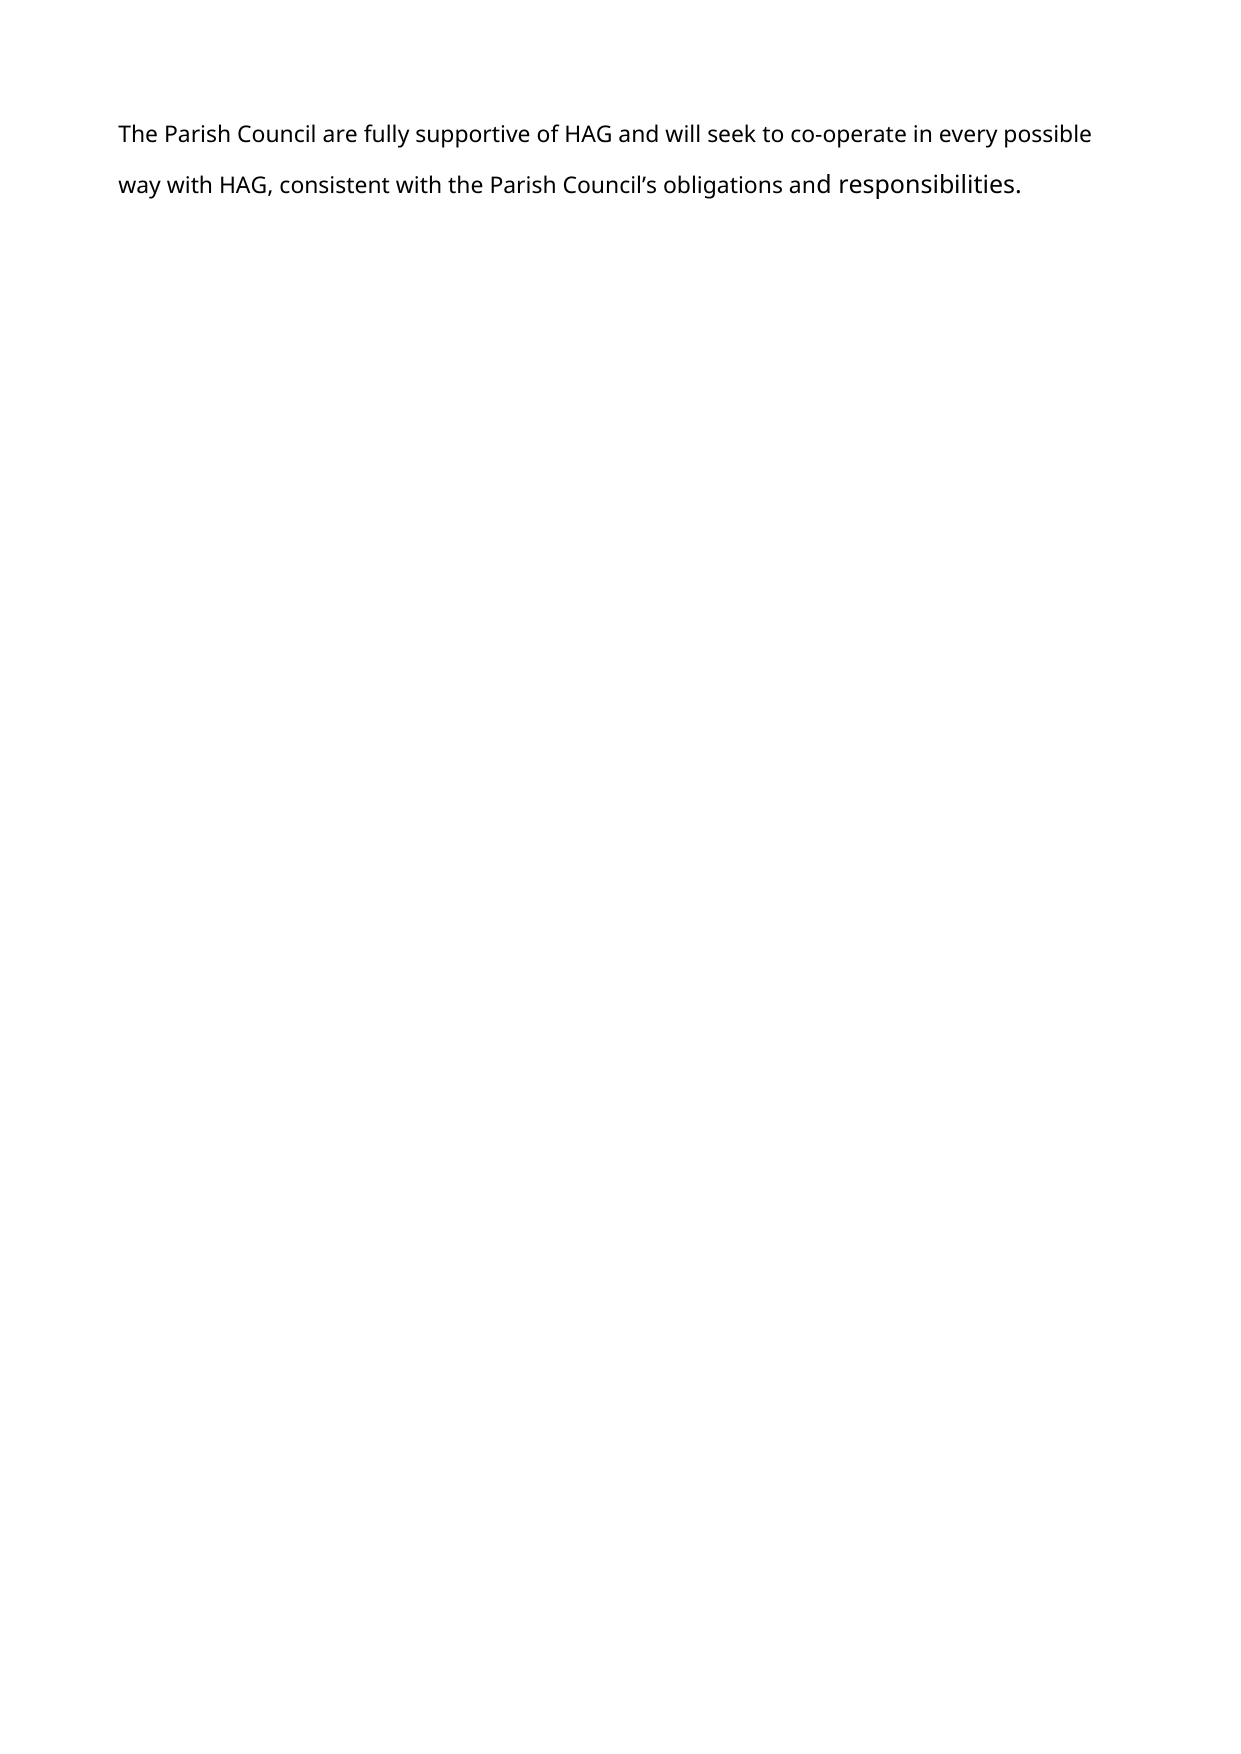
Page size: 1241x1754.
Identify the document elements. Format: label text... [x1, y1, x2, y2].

text The Parish Council are fully supportive of HAG and will seek to co-operate in every possible way with HAG, consistent with the Parish Council’s obligations and responsibilities. [118, 118, 1122, 200]
